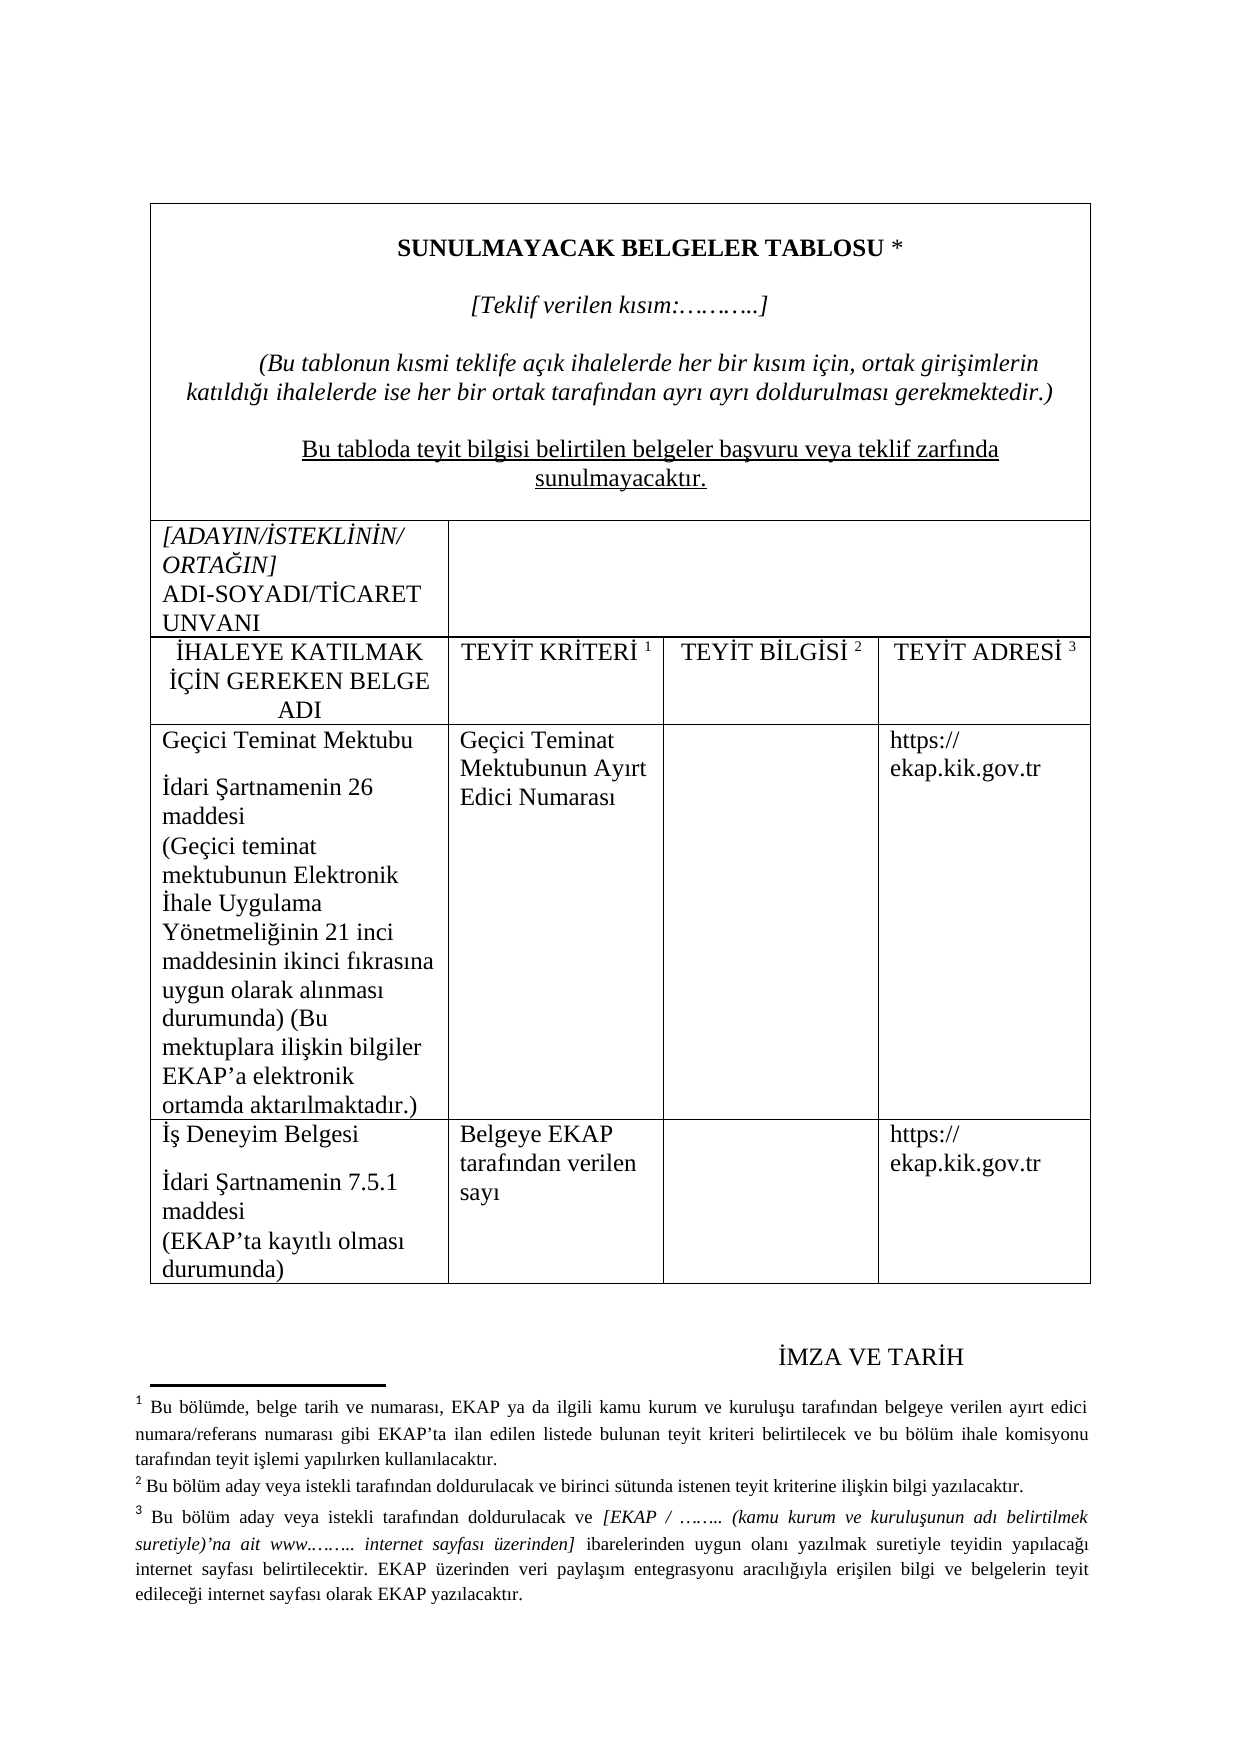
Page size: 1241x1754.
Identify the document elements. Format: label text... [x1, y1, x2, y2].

table_cell İdari Şartnamenin 7.5.1 maddesi [151, 1166, 448, 1225]
table_cell TEYİT ADRESİ [879, 638, 1090, 724]
table_cell İş Deneyim Belgesi [151, 1120, 448, 1166]
table_cell [664, 1120, 878, 1283]
table_cell (EKAP’ta kayıtlı olması durumunda) [151, 1225, 448, 1283]
table_cell Geçici Teminat Mektubunun Ayırt Edici Numarası [449, 725, 663, 1118]
table_cell İdari Şartnamenin 26 maddesi [151, 771, 448, 830]
text İMZA VE TARİH [652, 1342, 1090, 1371]
table_cell Belgeye EKAP tarafından verilen sayı [449, 1120, 663, 1283]
table_cell Geçici Teminat Mektubu [151, 725, 448, 771]
table_cell TEYİT BİLGİSİ [664, 638, 878, 724]
table_cell TEYİT KRİTERİ [449, 638, 663, 724]
table_cell https://ekap.kik.gov.tr [879, 725, 1090, 1118]
table_cell [ADAYIN/İSTEKLİNİN/ORTAĞIN] ADI-SOYADI/TİCARET UNVANI [151, 521, 448, 636]
table_header SUNULMAYACAK BELGELER TABLOSU * [Teklif verilen kısım:………..] (Bu tablonun kısmi teklife açık ihalelerde her bir kısım için, ortak girişimlerin katıldığı ihalelerde ise her bir ortak tarafından ayrı ayrı doldurulması gerekmektedir.) Bu tabloda teyit bilgisi belirtilen belgeler başvuru veya teklif zarfında sunulmayacaktır. [151, 204, 1090, 520]
table_cell İHALEYE KATILMAK İÇİN GEREKEN BELGE ADI [151, 638, 448, 724]
table_cell (Geçici teminat mektubunun Elektronik İhale Uygulama Yönetmeliğinin 21 inci maddesinin ikinci fıkrasına uygun olarak alınması durumunda) (Bu mektuplara ilişkin bilgiler EKAP’a elektronik ortamda aktarılmaktadır.) [151, 830, 448, 1118]
table_cell [449, 521, 1090, 636]
table_cell https://ekap.kik.gov.tr [879, 1120, 1090, 1283]
table_cell [664, 725, 878, 1118]
